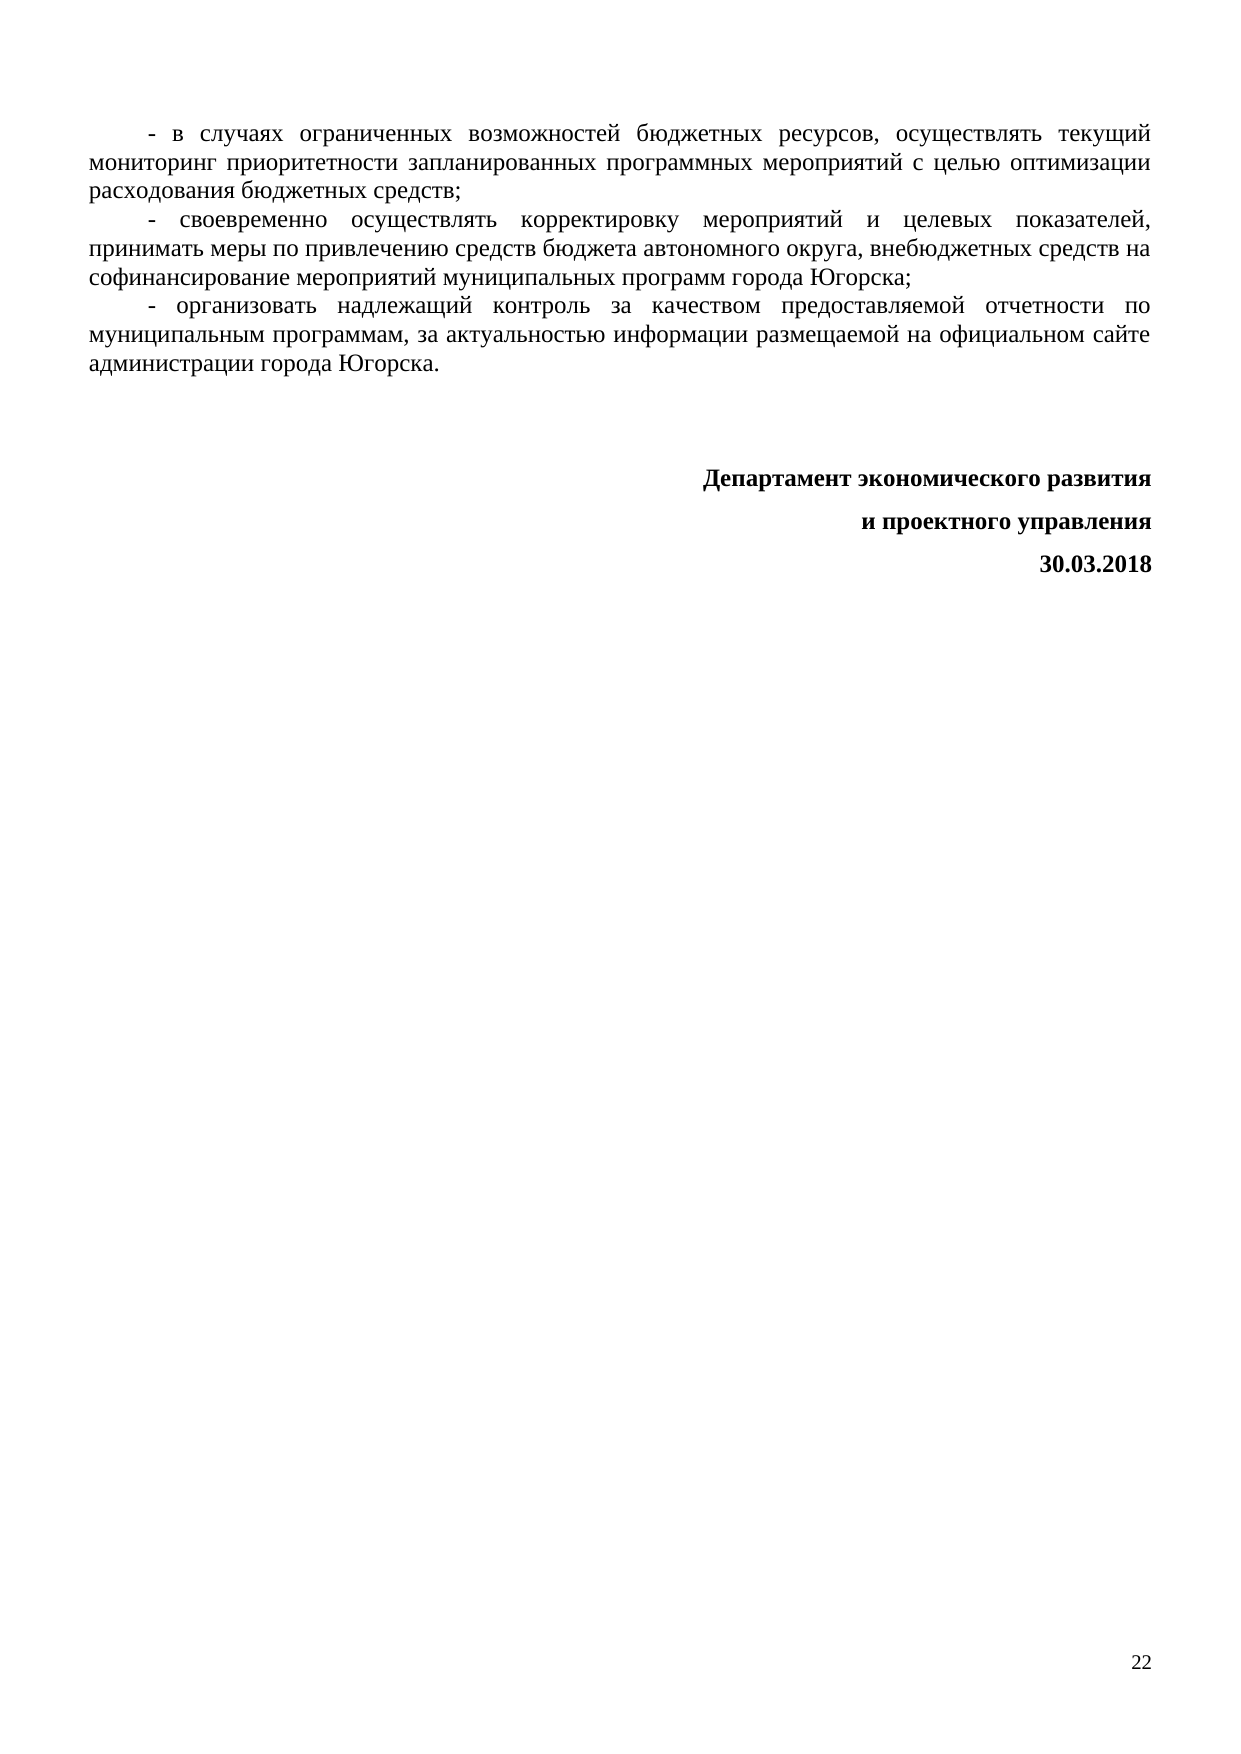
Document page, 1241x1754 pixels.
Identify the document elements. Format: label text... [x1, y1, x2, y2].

text Департамент экономического развития [89, 463, 1152, 492]
text и проектного управления [89, 506, 1152, 535]
text 30.03.2018 [89, 549, 1152, 578]
text - организовать надлежащий контроль за качеством предоставляемой отчетности по муниципальным программам, за актуальностью информации размещаемой на официальном сайте администрации города Югорска. [89, 291, 1152, 377]
text - в случаях ограниченных возможностей бюджетных ресурсов, осуществлять текущий мониторинг приоритетности запланированных программных мероприятий с целью оптимизации расходования бюджетных средств; [89, 118, 1152, 204]
text - своевременно осуществлять корректировку мероприятий и целевых показателей, принимать меры по привлечению средств бюджета автономного округа, внебюджетных средств на софинансирование мероприятий муниципальных программ города Югорска; [89, 204, 1152, 291]
